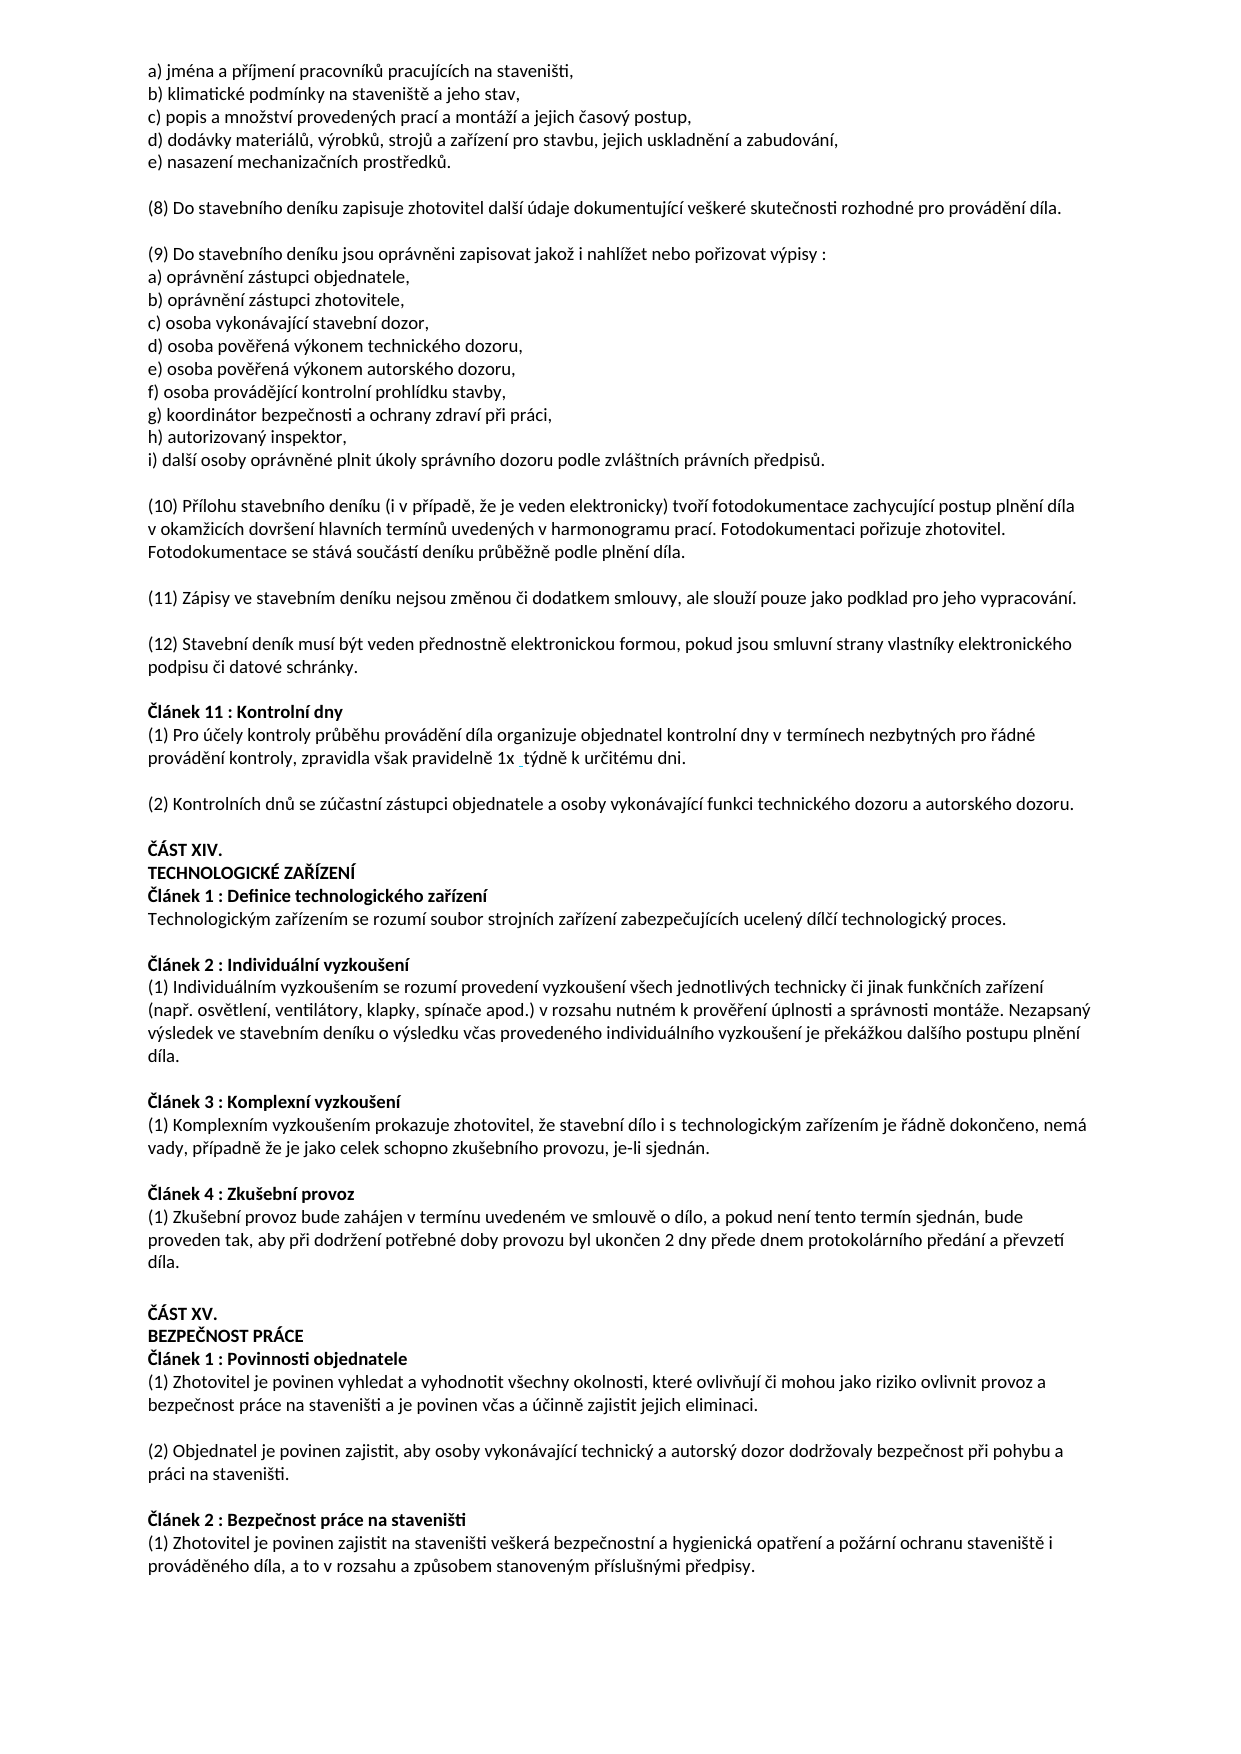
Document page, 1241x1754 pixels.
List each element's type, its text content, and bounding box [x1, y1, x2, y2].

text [148, 1302, 1088, 1577]
text Článek 2 : Individuální vyzkoušení (1) Individuálním vyzkoušením se rozumí provedení vyzkoušení všech jednotlivých technicky či jinak funkčních zařízení (např. osvětlení, ventilátory, klapky, spínače apod.) v rozsahu nutném k prověření úplnosti a správnosti montáže. Nezapsaný výsledek ve stavebním deníku o výsledku včas provedeného individuálního vyzkoušení je překážkou dalšího postupu plnění díla. [148, 930, 1093, 1067]
text Článek 3 : Komplexní vyzkoušení (1) Komplexním vyzkoušením prokazuje zhotovitel, že stavební dílo i s technologickým zařízením je řádně dokončeno, nemá vady, případně že je jako celek schopno zkušebního provozu, je-li sjednán. [148, 1090, 1093, 1159]
text Článek 4 : Zkušební provoz (1) Zkušební provoz bude zahájen v termínu uvedeném ve smlouvě o dílo, a pokud není tento termín sjednán, bude proveden tak, aby při dodržení potřebné doby provozu byl ukončen 2 dny přede dnem protokolárního předání a převzetí díla. [148, 1159, 1088, 1302]
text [148, 59, 1093, 930]
